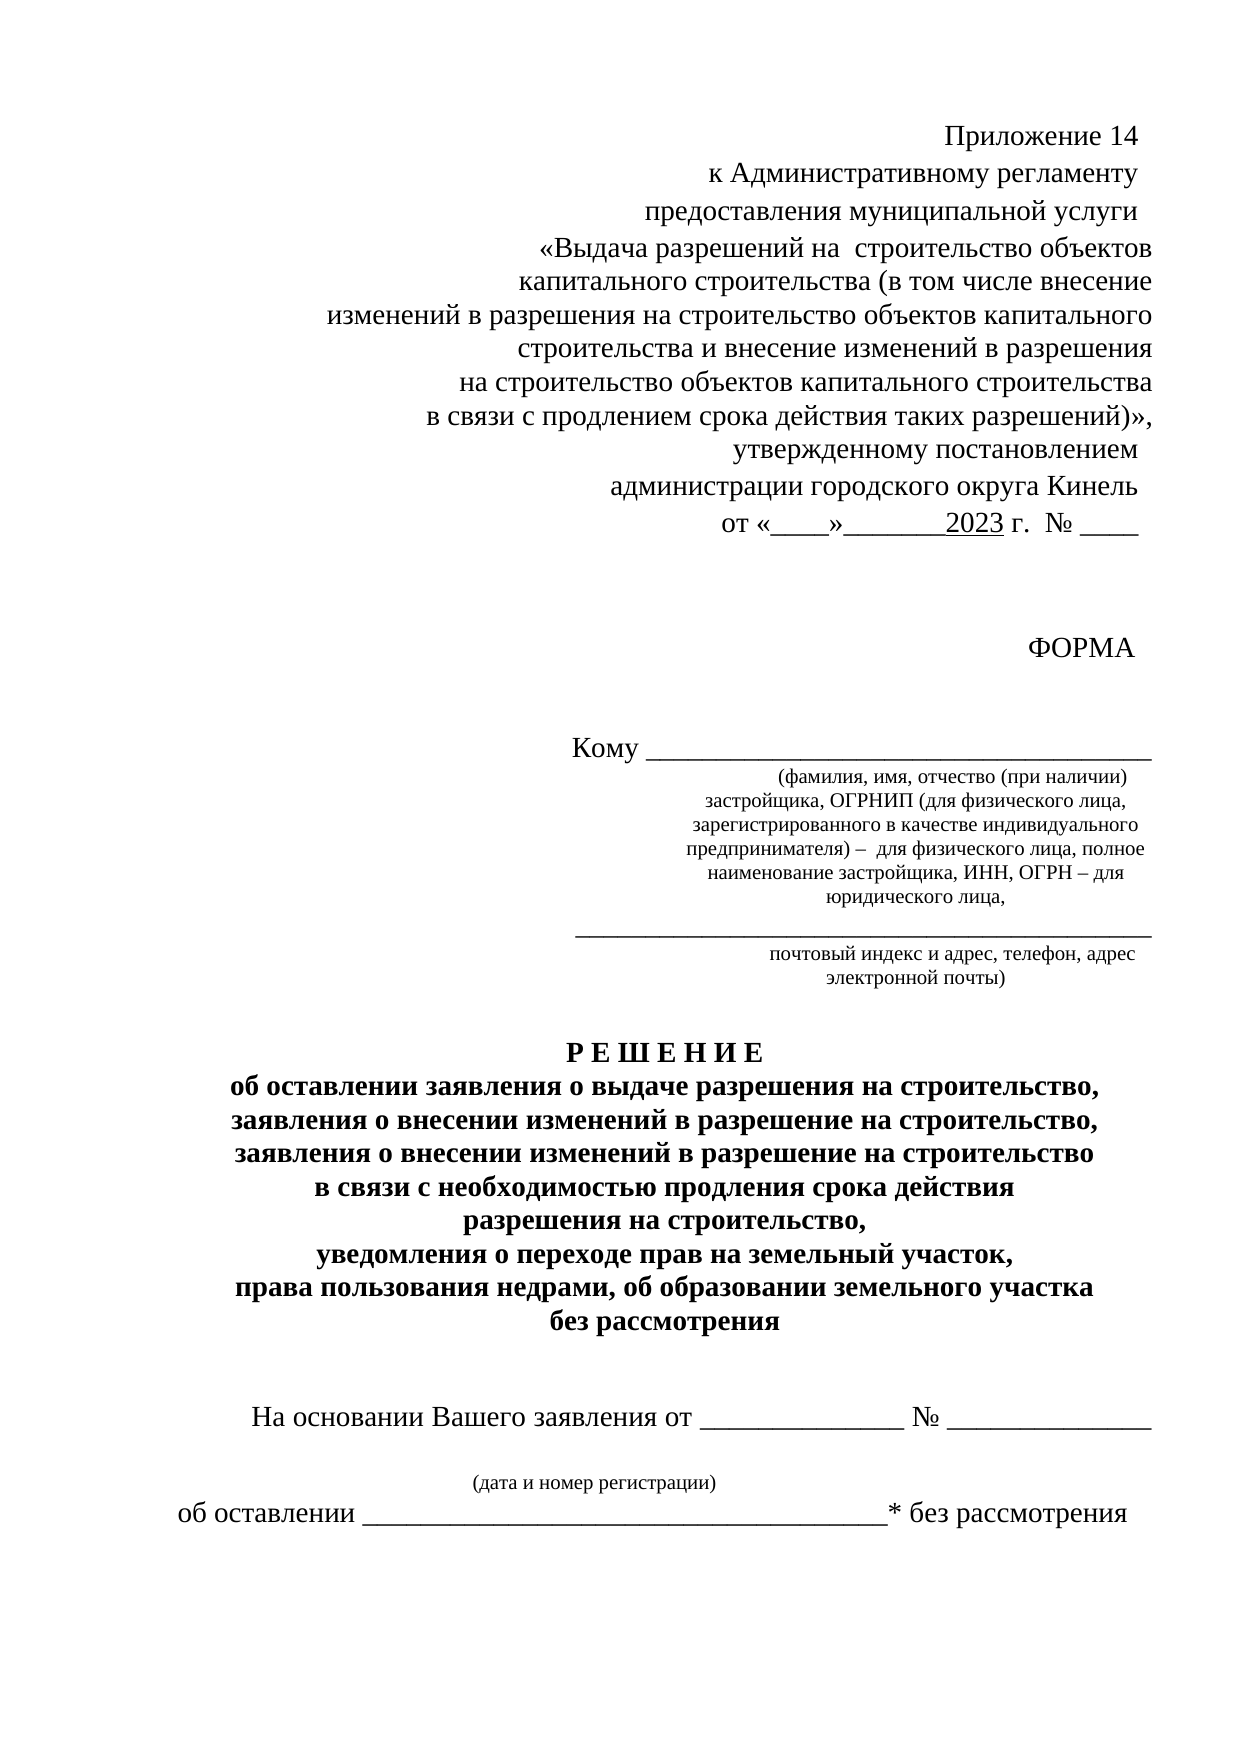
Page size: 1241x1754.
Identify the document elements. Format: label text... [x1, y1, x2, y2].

text изменений в разрешения на строительство объектов капитального [177, 297, 1152, 331]
text к Административному регламенту [191, 156, 1138, 189]
text капитального строительства (в том числе внесение [177, 263, 1152, 297]
text «Выдача разрешений на строительство объектов [177, 230, 1152, 263]
text утвержденному постановлением [191, 431, 1138, 465]
text от «____»_______2023 г. № ____ [191, 506, 1138, 539]
text заявления о внесении изменений в разрешение на строительство, заявления о внесении изменений в разрешение на строительство [177, 1102, 1152, 1169]
text в связи с продлением срока действия таких разрешений)», [177, 398, 1152, 431]
text разрешения на строительство, [177, 1202, 1152, 1236]
text Приложение 14 [192, 118, 1138, 152]
text _________________________________________ [177, 908, 1152, 941]
text права пользования недрами, об образовании земельного участка [177, 1269, 1152, 1303]
text Р Е Ш Е Н И Е об оставлении заявления о выдаче разрешения на строительство, [177, 1035, 1152, 1102]
text почтовый индекс и адрес, телефон, адрес электронной почты) [679, 941, 1152, 989]
text предоставления муниципальной услуги [191, 193, 1138, 226]
text уведомления о переходе прав на земельный участок, [177, 1236, 1152, 1269]
text администрации городского округа Кинель [191, 468, 1138, 502]
text в связи с необходимостью продления срока действия [177, 1169, 1152, 1202]
text (фамилия, имя, отчество (при наличии) застройщика, ОГРНИП (для физического лица, зарегистрированного в качестве индивидуального предпринимателя) – для физического лица, полное наименование застройщика, ИНН, ОГРН – для юридического лица, [679, 764, 1152, 908]
text Кому ____________________________________ [177, 730, 1152, 764]
text об оставлении ____________________________________* без рассмотрения [177, 1495, 1135, 1528]
text на строительство объектов капитального строительства [177, 364, 1152, 398]
text без рассмотрения [177, 1303, 1152, 1337]
text строительства и внесение изменений в разрешения [177, 331, 1152, 364]
text На основании Вашего заявления от ______________ № ______________ (дата и номер регистрации) [177, 1399, 1152, 1495]
text ФОРМА [177, 631, 1135, 664]
